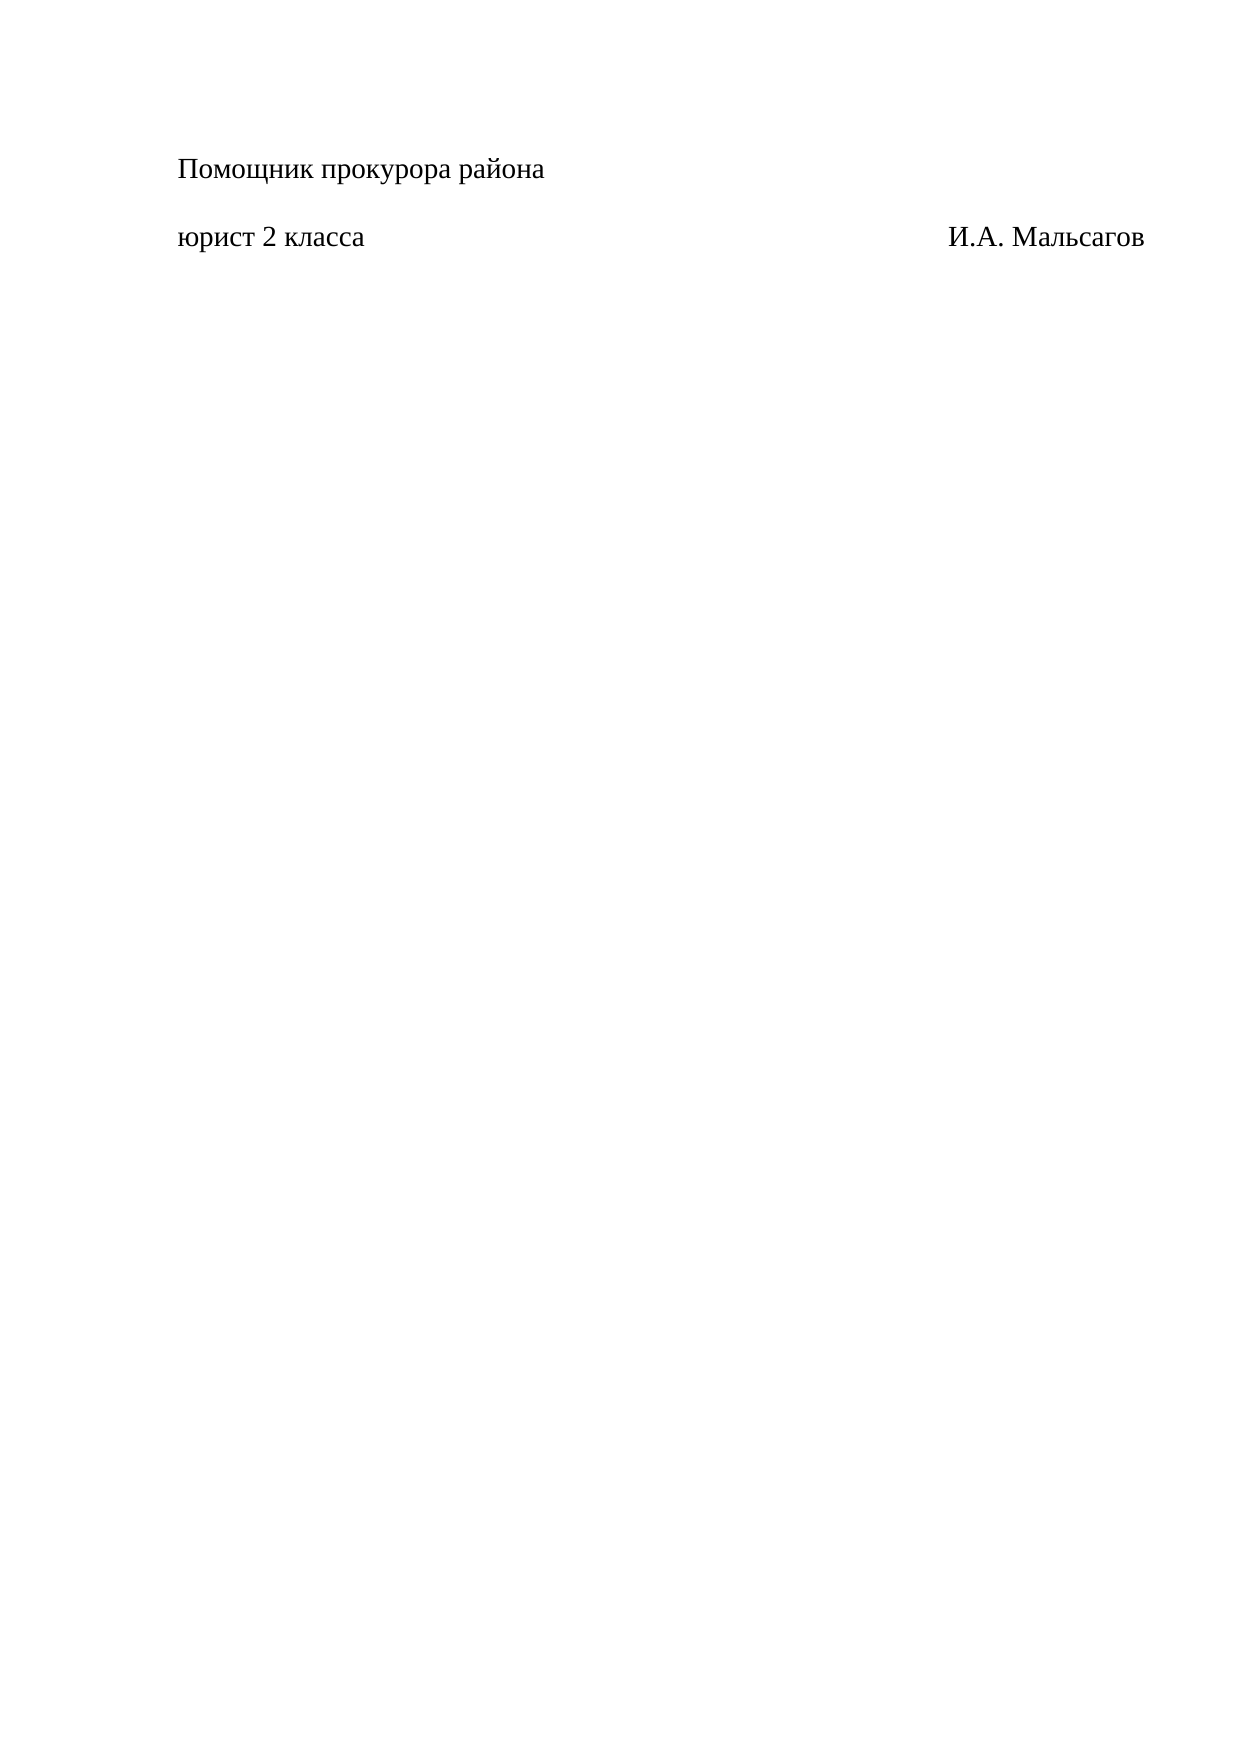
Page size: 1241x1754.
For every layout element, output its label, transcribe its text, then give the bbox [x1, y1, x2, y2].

text Помощник прокурора района [177, 152, 1152, 185]
text юрист 2 класса И.А. Мальсагов [177, 219, 1152, 252]
